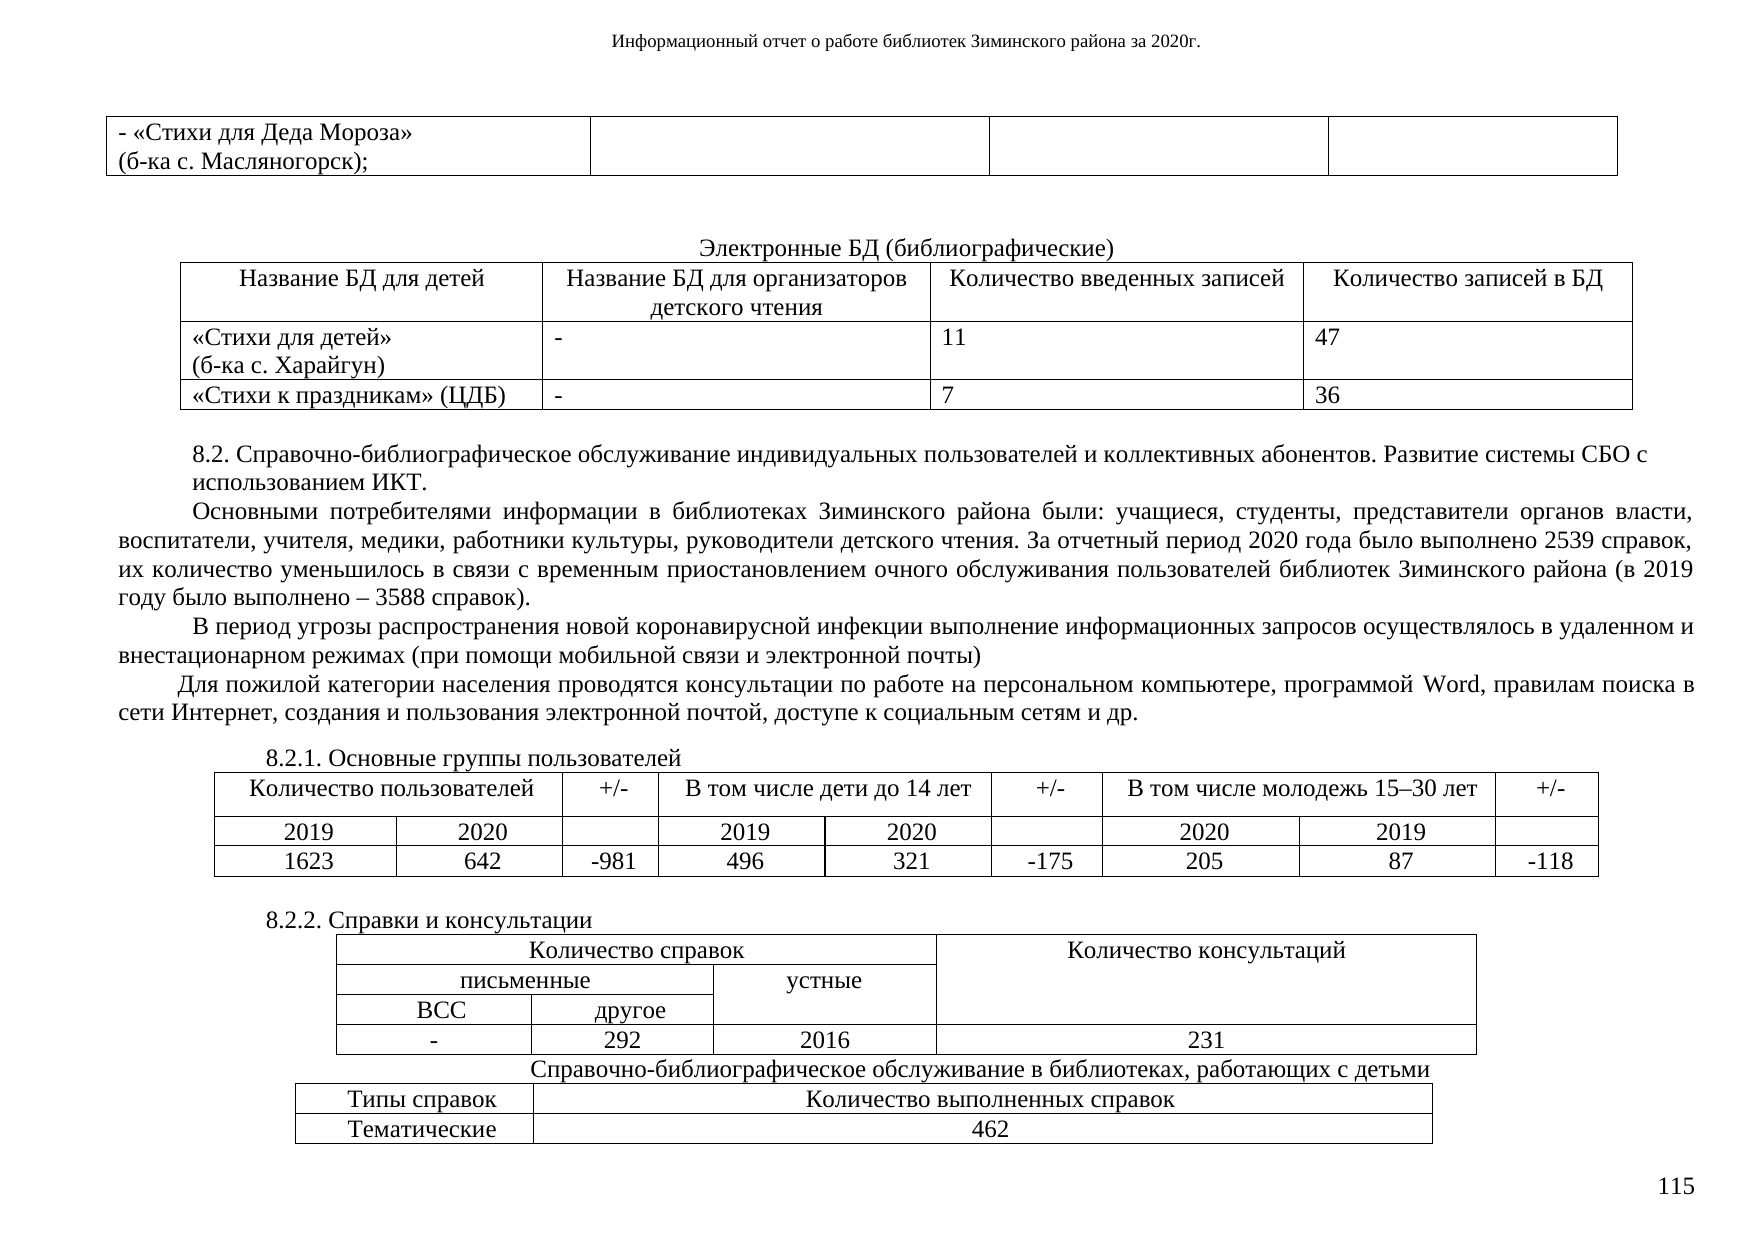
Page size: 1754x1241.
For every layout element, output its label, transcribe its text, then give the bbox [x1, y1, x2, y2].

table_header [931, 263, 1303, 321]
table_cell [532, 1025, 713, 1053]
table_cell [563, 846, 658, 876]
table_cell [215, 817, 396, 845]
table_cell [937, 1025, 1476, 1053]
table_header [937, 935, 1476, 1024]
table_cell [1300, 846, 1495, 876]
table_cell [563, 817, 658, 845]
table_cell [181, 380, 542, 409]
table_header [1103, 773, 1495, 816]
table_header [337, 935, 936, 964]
text 8.2.1. Основные группы пользователей [266, 743, 1695, 772]
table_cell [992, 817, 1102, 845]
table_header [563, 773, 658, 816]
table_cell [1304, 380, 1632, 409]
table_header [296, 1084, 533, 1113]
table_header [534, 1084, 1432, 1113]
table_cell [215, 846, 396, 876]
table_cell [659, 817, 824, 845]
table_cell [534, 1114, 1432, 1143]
list Для пожилой категории населения проводятся консультации по работе на персональном компьютере, программой Word, правилам поиска в сети Интернет, создания и пользования электронной почтой, доступе к социальным сетям и др. [118, 669, 1695, 726]
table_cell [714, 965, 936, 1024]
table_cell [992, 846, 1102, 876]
text В период угрозы распространения новой коронавирусной инфекции выполнение информационных запросов осуществлялось в удаленном и внестационарном режимах (при помощи мобильной связи и электронной почты) [118, 611, 1695, 669]
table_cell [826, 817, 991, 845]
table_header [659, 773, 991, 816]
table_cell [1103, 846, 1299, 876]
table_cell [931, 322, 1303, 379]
text Электронные БД (библиографические) [118, 233, 1695, 262]
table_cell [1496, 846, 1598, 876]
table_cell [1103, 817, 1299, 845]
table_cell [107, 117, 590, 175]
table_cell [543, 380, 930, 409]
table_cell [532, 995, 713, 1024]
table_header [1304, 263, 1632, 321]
text 8.2.2. Справки и консультации [266, 906, 1695, 934]
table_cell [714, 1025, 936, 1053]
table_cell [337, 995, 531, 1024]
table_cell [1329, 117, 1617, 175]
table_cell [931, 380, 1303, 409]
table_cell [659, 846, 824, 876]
text 8.2. Справочно-библиографическое обслуживание индивидуальных пользователей и коллективных абонентов. Развитие системы СБО с использованием ИКТ. [192, 439, 1695, 496]
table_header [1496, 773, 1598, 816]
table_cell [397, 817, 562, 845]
text Справочно-библиографическое обслуживание в библиотеках, работающих с детьми [266, 1054, 1695, 1083]
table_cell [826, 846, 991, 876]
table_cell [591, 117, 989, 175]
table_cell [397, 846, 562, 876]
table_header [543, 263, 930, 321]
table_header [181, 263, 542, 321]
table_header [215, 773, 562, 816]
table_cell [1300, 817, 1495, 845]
text Основными потребителями информации в библиотеках Зиминского района были: учащиеся, студенты, представители органов власти, воспитатели, учителя, медики, работники культуры, руководители детского чтения. За отчетный период 2020 года было выполнено 2539 справок, их количество уменьшилось в связи с временным приостановлением очного обслуживания пользователей библиотек Зиминского района (в 2019 году было выполнено – 3588 справок). [118, 496, 1695, 611]
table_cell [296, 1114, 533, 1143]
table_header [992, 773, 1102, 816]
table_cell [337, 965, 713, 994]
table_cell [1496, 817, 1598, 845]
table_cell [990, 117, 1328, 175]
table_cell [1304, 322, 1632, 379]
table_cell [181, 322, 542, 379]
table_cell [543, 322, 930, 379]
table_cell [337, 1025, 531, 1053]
